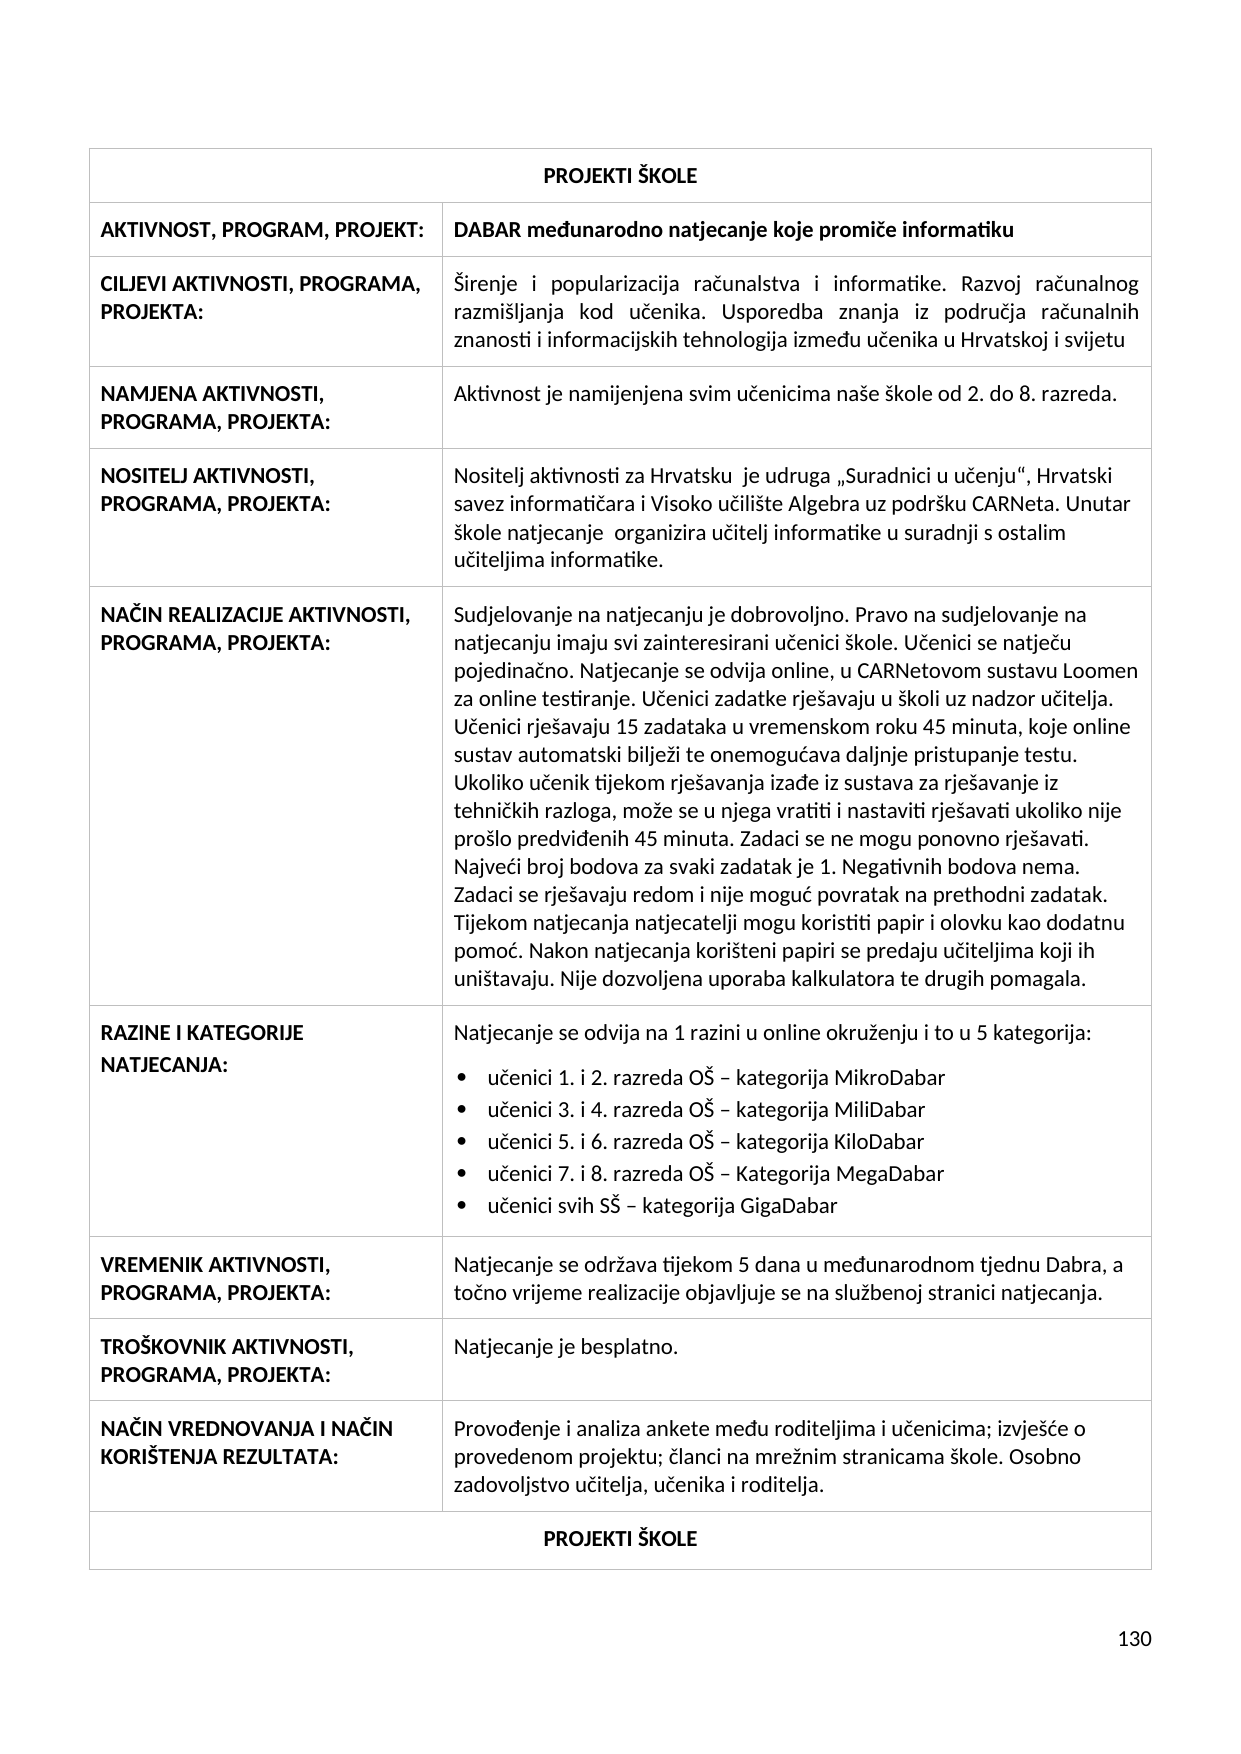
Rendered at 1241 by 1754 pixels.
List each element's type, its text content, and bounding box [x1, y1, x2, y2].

table_cell Natjecanje se održava tijekom 5 dana u međunarodnom tjednu Dabra, a točno vrijeme realizacije objavljuje se na službenoj stranici natjecanja. [443, 1237, 1151, 1318]
table_cell NAČIN REALIZACIJE AKTIVNOSTI, PROGRAMA, PROJEKTA: [90, 587, 442, 1004]
table_cell NAMJENA AKTIVNOSTI, PROGRAMA, PROJEKTA: [90, 367, 442, 448]
table_cell Natjecanje je besplatno. [443, 1319, 1151, 1400]
table_cell AKTIVNOST, PROGRAM, PROJEKT: [90, 203, 442, 256]
table_cell VREMENIK AKTIVNOSTI, PROGRAMA, PROJEKTA: [90, 1237, 442, 1318]
table_cell Aktivnost je namijenjena svim učenicima naše škole od 2. do 8. razreda. [443, 367, 1151, 448]
table_cell DABAR međunarodno natjecanje koje promiče informatiku [443, 203, 1151, 256]
table_cell NOSITELJ AKTIVNOSTI, PROGRAMA, PROJEKTA: [90, 449, 442, 586]
table_cell NAČIN VREDNOVANJA I NAČIN KORIŠTENJA REZULTATA: [90, 1401, 442, 1511]
table_cell TROŠKOVNIK AKTIVNOSTI, PROGRAMA, PROJEKTA: [90, 1319, 442, 1400]
table_cell Širenje i popularizacija računalstva i informatike. Razvoj računalnog razmišljanja kod učenika. Usporedba znanja iz područja računalnih znanosti i informacijskih tehnologija između učenika u Hrvatskoj i svijetu [443, 257, 1151, 366]
table_cell Sudjelovanje na natjecanju je dobrovoljno. Pravo na sudjelovanje na natjecanju imaju svi zainteresirani učenici škole. Učenici se natječu pojedinačno. Natjecanje se odvija online, u CARNetovom sustavu Loomen za online testiranje. Učenici zadatke rješavaju u školi uz nadzor učitelja. Učenici rješavaju 15 zadataka u vremenskom roku 45 minuta, koje online sustav automatski bilježi te onemogućava daljnje pristupanje testu. Ukoliko učenik tijekom rješavanja izađe iz sustava za rješavanje iz tehničkih razloga, može se u njega vratiti i nastaviti rješavati ukoliko nije prošlo predviđenih 45 minuta. Zadaci se ne mogu ponovno rješavati. Najveći broj bodova za svaki zadatak je 1. Negativnih bodova nema. Zadaci se rješavaju redom i nije moguć povratak na prethodni zadatak. Tijekom natjecanja natjecatelji mogu koristiti papir i olovku kao dodatnu pomoć. Nakon natjecanja korišteni papiri se predaju učiteljima koji ih uništavaju. Nije dozvoljena uporaba kalkulatora te drugih pomagala. [443, 587, 1151, 1004]
table_cell PROJEKTI ŠKOLE [90, 1512, 1151, 1568]
table_header PROJEKTI ŠKOLE [90, 149, 1151, 202]
table_cell RAZINE I KATEGORIJE NATJECANJA: [90, 1006, 442, 1236]
table_cell Natjecanje se odvija na 1 razini u online okruženju i to u 5 kategorija: učenici 1. i 2. razreda OŠ – kategorija MikroDabar učenici 3. i 4. razreda OŠ – kategorija MiliDabar učenici 5. i 6. razreda OŠ – kategorija KiloDabar učenici 7. i 8. razreda OŠ – Kategorija MegaDabar učenici svih SŠ – kategorija GigaDabar [443, 1006, 1151, 1236]
table_cell CILJEVI AKTIVNOSTI, PROGRAMA, PROJEKTA: [90, 257, 442, 366]
table_cell Provođenje i analiza ankete među roditeljima i učenicima; izvješće o provedenom projektu; članci na mrežnim stranicama škole. Osobno zadovoljstvo učitelja, učenika i roditelja. [443, 1401, 1151, 1511]
table_cell Nositelj aktivnosti za Hrvatsku je udruga „Suradnici u učenju“, Hrvatski savez informatičara i Visoko učilište Algebra uz podršku CARNeta. Unutar škole natjecanje organizira učitelj informatike u suradnji s ostalim učiteljima informatike. [443, 449, 1151, 586]
